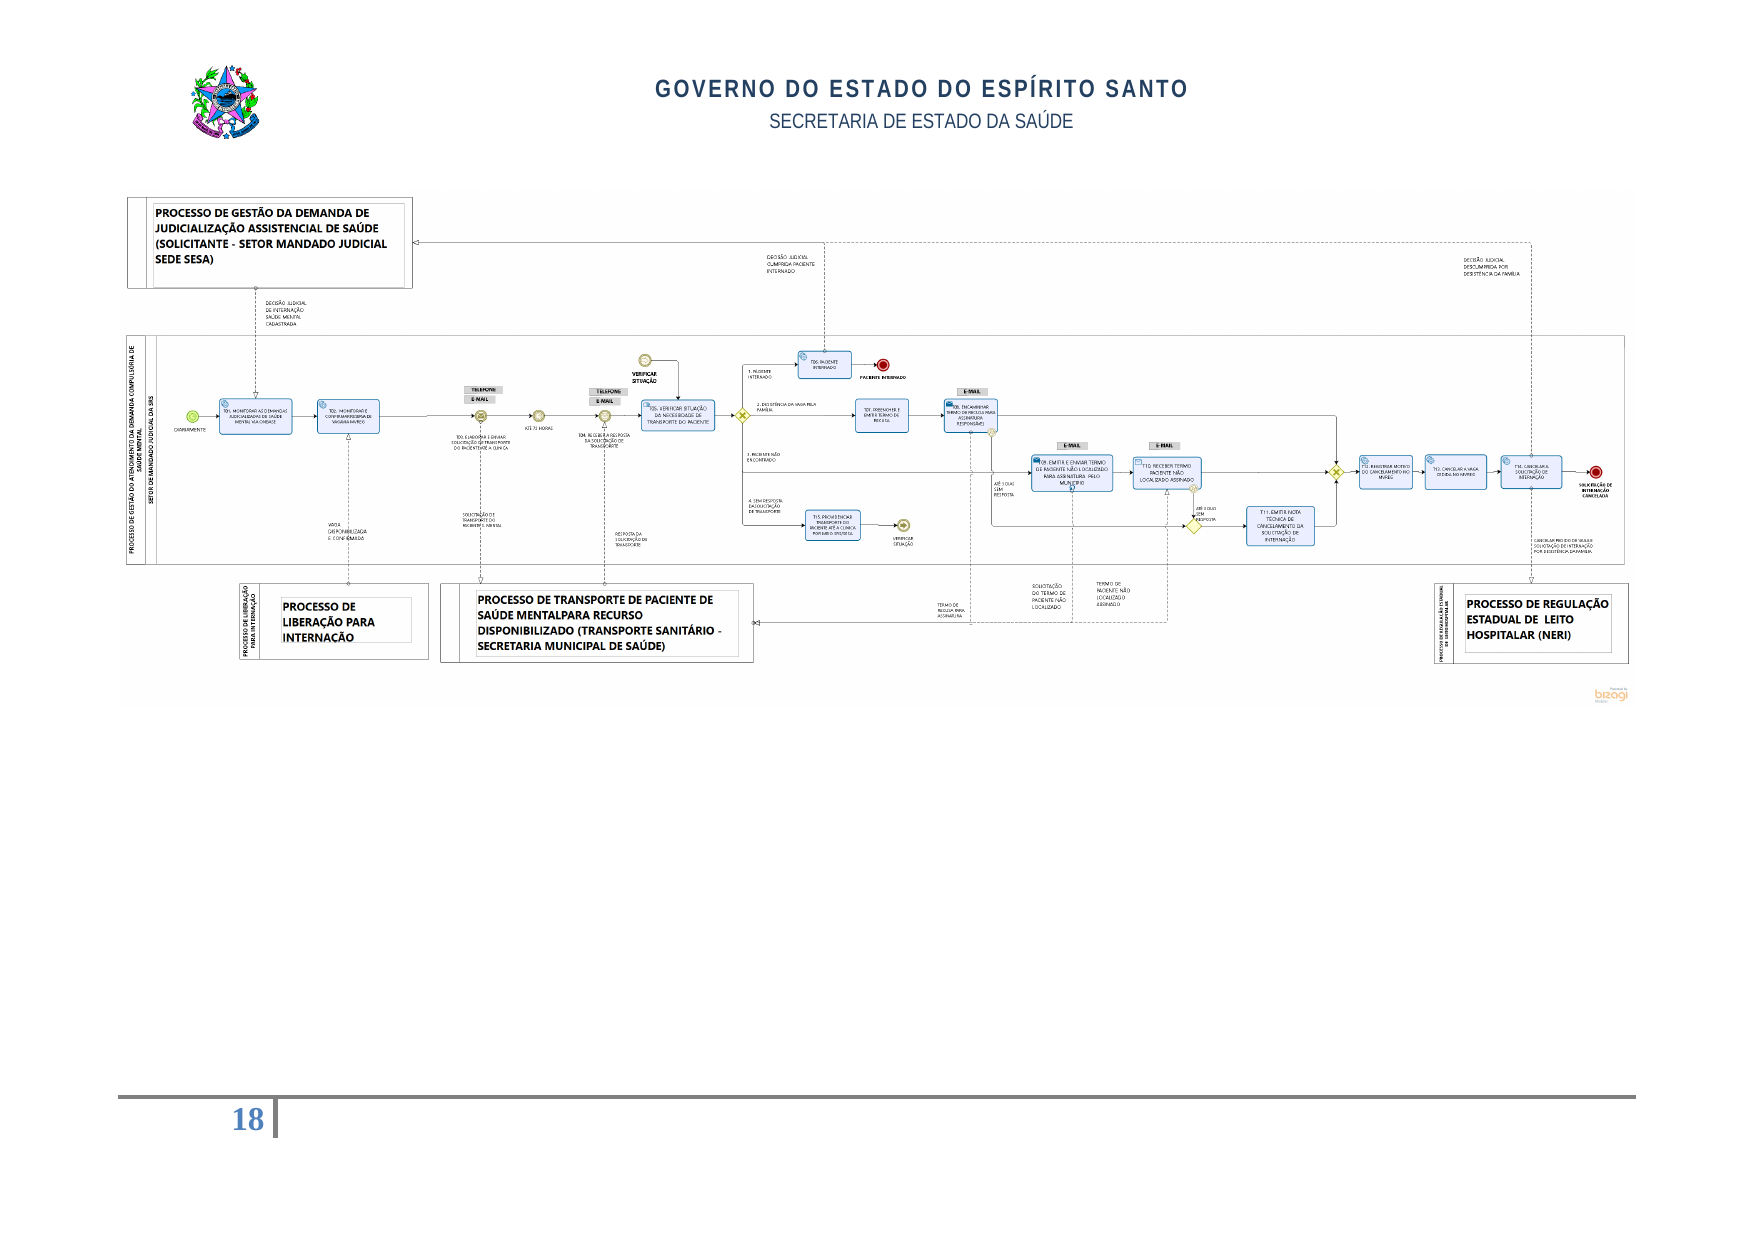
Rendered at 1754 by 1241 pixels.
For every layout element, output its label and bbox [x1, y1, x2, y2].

picture [191, 65, 260, 139]
picture [118, 189, 1636, 707]
